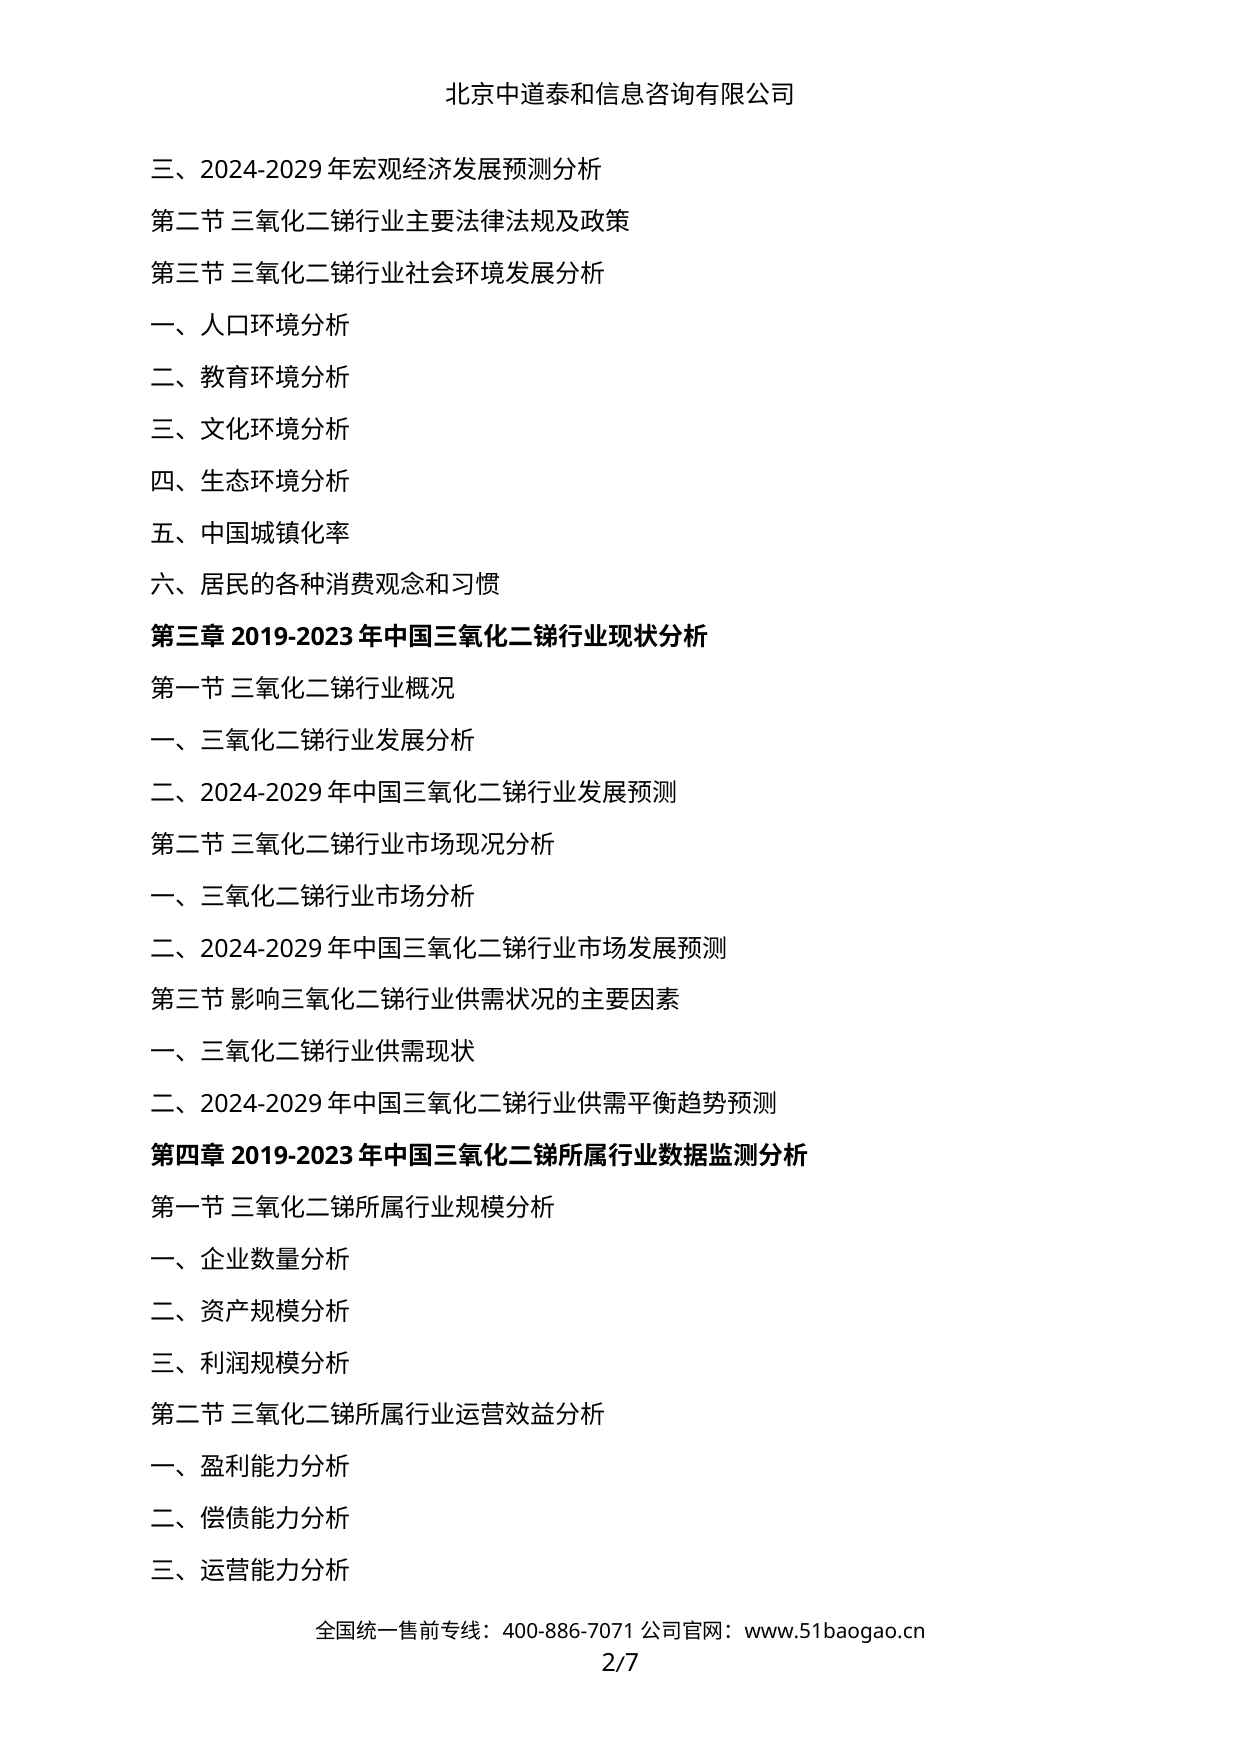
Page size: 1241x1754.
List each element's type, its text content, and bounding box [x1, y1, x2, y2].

text 二、资产规模分析 [150, 1291, 1090, 1327]
text 三、2024-2029年宏观经济发展预测分析 [150, 150, 1090, 186]
text 一、三氧化二锑行业市场分析 [150, 876, 1090, 912]
text 第三节 三氧化二锑行业社会环境发展分析 [150, 254, 1090, 290]
text 二、2024-2029年中国三氧化二锑行业市场发展预测 [150, 928, 1090, 964]
text 三、利润规模分析 [150, 1343, 1090, 1379]
text 二、2024-2029年中国三氧化二锑行业发展预测 [150, 772, 1090, 809]
text 一、企业数量分析 [150, 1239, 1090, 1276]
text 第四章 2019-2023年中国三氧化二锑所属行业数据监测分析 [150, 1136, 1090, 1172]
text 二、2024-2029年中国三氧化二锑行业供需平衡趋势预测 [150, 1084, 1090, 1120]
text 五、中国城镇化率 [150, 513, 1090, 549]
text 三、文化环境分析 [150, 409, 1090, 446]
text 第一节 三氧化二锑所属行业规模分析 [150, 1187, 1090, 1224]
text 二、教育环境分析 [150, 357, 1090, 394]
text 一、人口环境分析 [150, 306, 1090, 342]
text 六、居民的各种消费观念和习惯 [150, 565, 1090, 601]
text 一、盈利能力分析 [150, 1447, 1090, 1483]
text 四、生态环境分析 [150, 461, 1090, 497]
text 一、三氧化二锑行业供需现状 [150, 1032, 1090, 1068]
text 一、三氧化二锑行业发展分析 [150, 721, 1090, 757]
text 第三节 影响三氧化二锑行业供需状况的主要因素 [150, 980, 1090, 1016]
text 第三章 2019-2023年中国三氧化二锑行业现状分析 [150, 617, 1090, 653]
text 第二节 三氧化二锑行业主要法律法规及政策 [150, 202, 1090, 238]
text 二、偿债能力分析 [150, 1499, 1090, 1535]
text 三、运营能力分析 [150, 1551, 1090, 1587]
text 第二节 三氧化二锑所属行业运营效益分析 [150, 1395, 1090, 1431]
text 第一节 三氧化二锑行业概况 [150, 669, 1090, 705]
text 第二节 三氧化二锑行业市场现况分析 [150, 824, 1090, 861]
